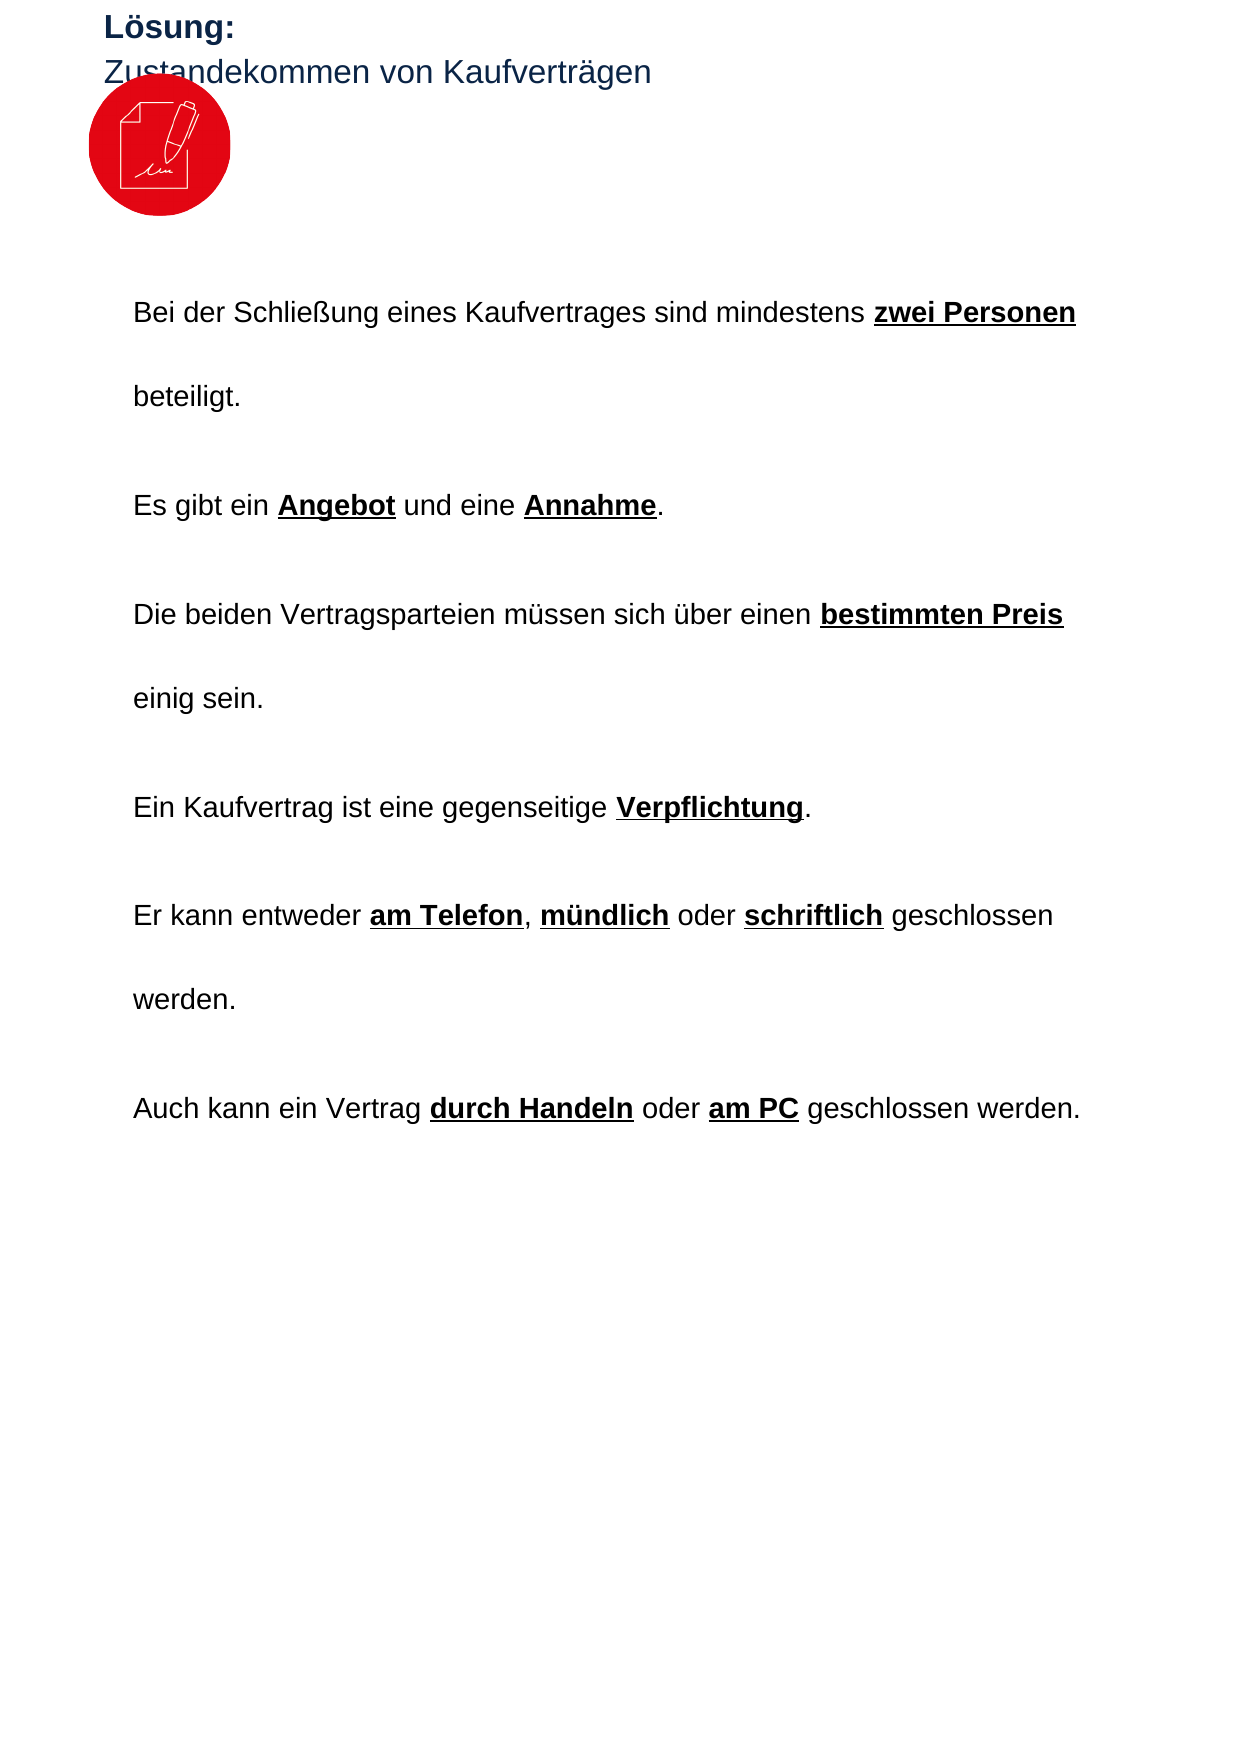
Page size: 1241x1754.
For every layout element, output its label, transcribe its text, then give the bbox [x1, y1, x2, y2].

text Die beiden Vertragsparteien müssen sich über einen bestimmten Preis einig sein. [133, 597, 1107, 714]
text Auch kann ein Vertrag durch Handeln oder am PC geschlossen werden. [133, 1091, 1107, 1125]
text Bei der Schließung eines Kaufvertrages sind mindestens zwei Personen beteiligt. [133, 295, 1107, 413]
picture [88, 73, 231, 216]
text Er kann entweder am Telefon, mündlich oder schriftlich geschlossen werden. [133, 898, 1107, 1016]
text Es gibt ein Angebot und eine Annahme. [133, 488, 1107, 522]
text Ein Kaufvertrag ist eine gegenseitige Verpflichtung. [133, 789, 1107, 823]
